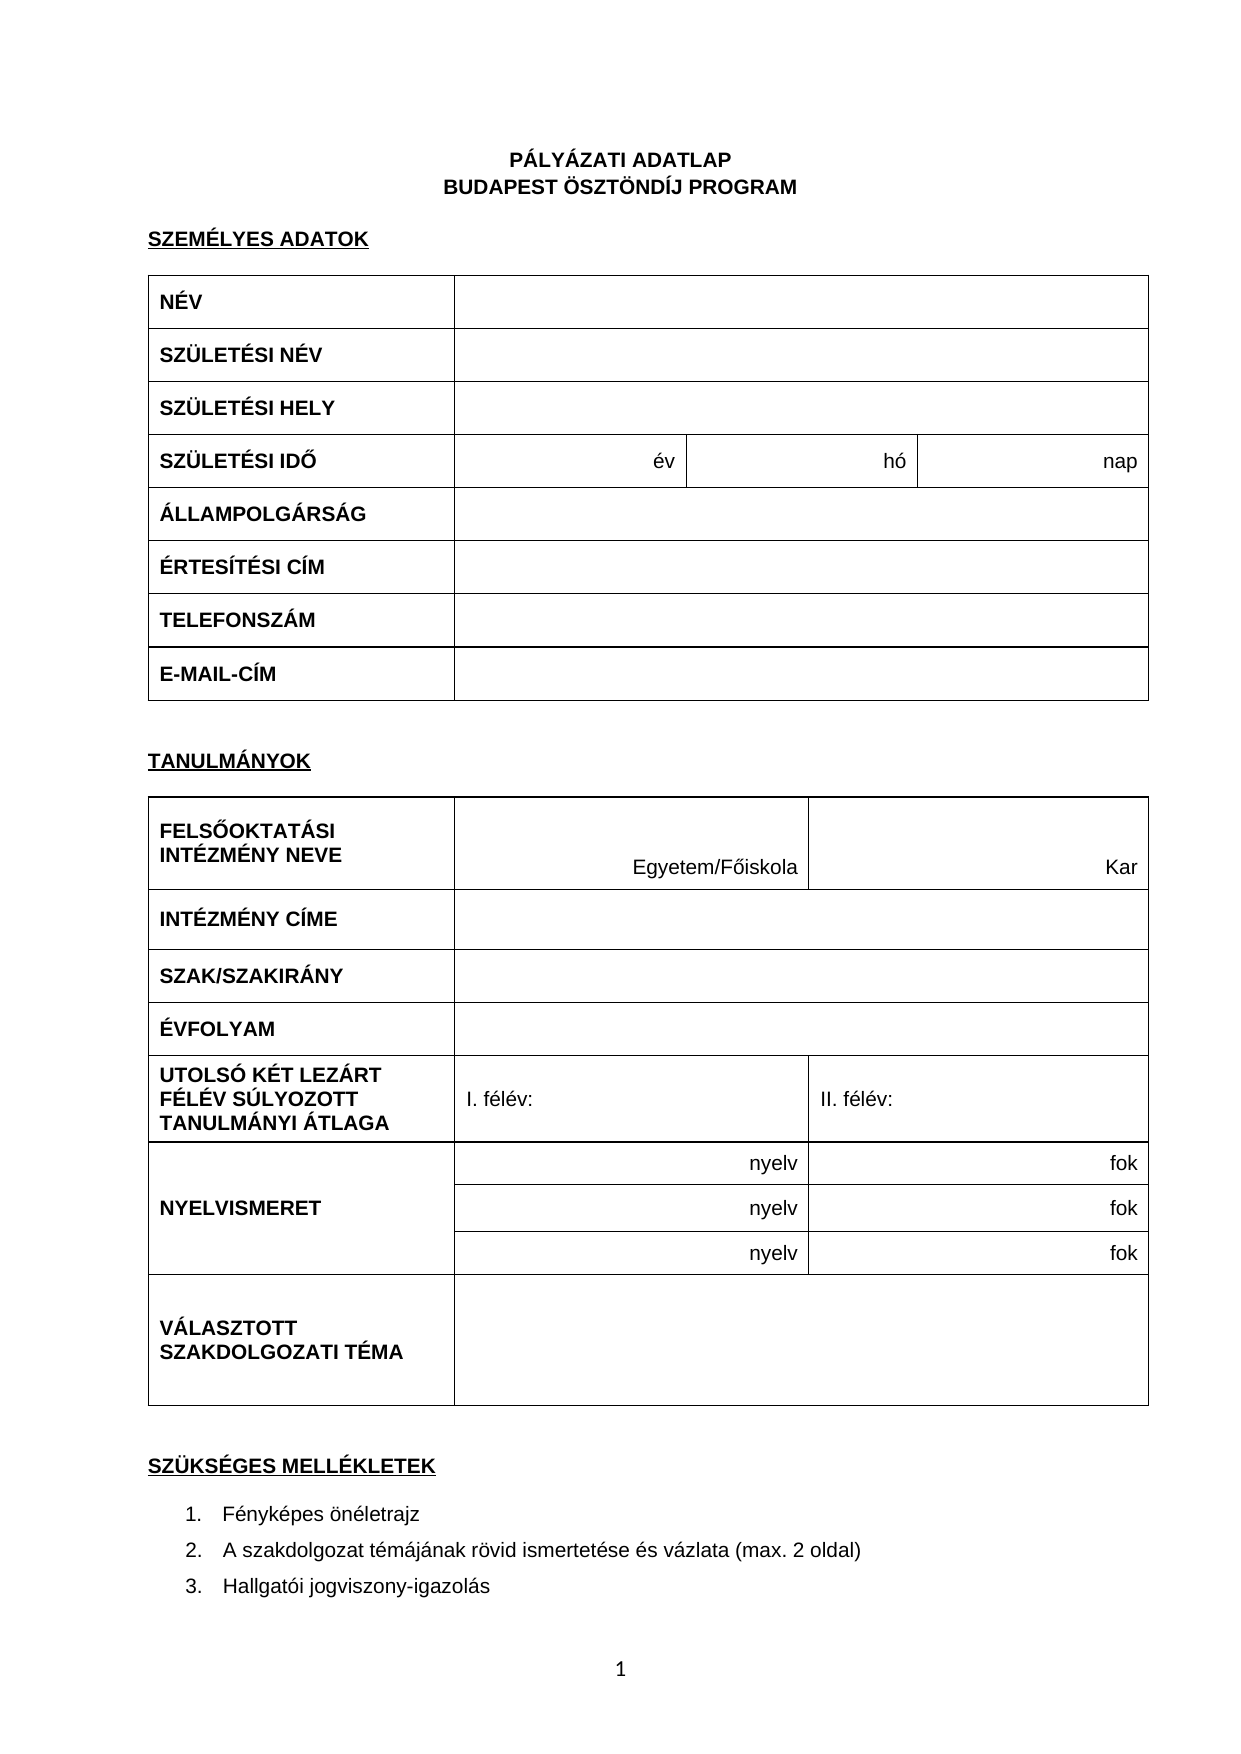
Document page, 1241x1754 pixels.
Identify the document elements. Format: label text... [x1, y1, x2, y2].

table_cell E-MAIL-CÍM [149, 648, 454, 699]
list Hallgatói jogviszony-igazolás [185, 1574, 1093, 1598]
table_header Kar [809, 798, 1148, 889]
table_cell [455, 950, 1148, 1002]
table_header Egyetem/Főiskola [455, 798, 808, 889]
table_cell ÁLLAMPOLGÁRSÁG [149, 488, 454, 540]
table_header FELSŐOKTATÁSI INTÉZMÉNY NEVE [149, 798, 454, 889]
table_cell fok [809, 1143, 1148, 1184]
table_cell SZÜLETÉSI NÉV [149, 329, 454, 381]
table_cell INTÉZMÉNY CÍME [149, 890, 454, 949]
table_cell [455, 382, 1148, 434]
table_cell [455, 594, 1148, 646]
table_cell [455, 1003, 1148, 1055]
table_cell nap [918, 435, 1148, 487]
text SZEMÉLYES ADATOK [148, 227, 1093, 251]
table_header NÉV [149, 276, 454, 328]
text TANULMÁNYOK [148, 748, 1093, 772]
table_cell ÉRTESÍTÉSI CÍM [149, 541, 454, 593]
text SZÜKSÉGES MELLÉKLETEK [148, 1454, 1093, 1478]
table_cell SZÜLETÉSI HELY [149, 382, 454, 434]
list Fényképes önéletrajz [185, 1502, 1093, 1526]
table_cell [455, 648, 1148, 699]
table_header [455, 276, 1148, 328]
table_cell SZAK/SZAKIRÁNY [149, 950, 454, 1002]
table_cell ÉVFOLYAM [149, 1003, 454, 1055]
text BUDAPEST ÖSZTÖNDÍJ PROGRAM [148, 175, 1093, 199]
table_cell fok [809, 1185, 1148, 1231]
table_cell hó [687, 435, 917, 487]
table_cell [455, 488, 1148, 540]
table_cell NYELVISMERET [149, 1143, 454, 1274]
table_cell [455, 1275, 1148, 1405]
table_cell TELEFONSZÁM [149, 594, 454, 646]
table_cell nyelv [455, 1143, 808, 1184]
list A szakdolgozat témájának rövid ismertetése és vázlata (max. 2 oldal) [185, 1538, 1093, 1562]
table_cell II. félév: [809, 1056, 1148, 1141]
table_cell fok [809, 1232, 1148, 1274]
table_cell SZÜLETÉSI IDŐ [149, 435, 454, 487]
table_cell nyelv [455, 1232, 808, 1274]
table_cell UTOLSÓ KÉT LEZÁRT FÉLÉV SÚLYOZOTT TANULMÁNYI ÁTLAGA [149, 1056, 454, 1141]
table_cell év [455, 435, 686, 487]
table_cell I. félév: [455, 1056, 808, 1141]
table_cell [455, 890, 1148, 949]
table_cell [455, 329, 1148, 381]
table_cell VÁLASZTOTT SZAKDOLGOZATI TÉMA [149, 1275, 454, 1405]
text PÁLYÁZATI ADATLAP [148, 148, 1093, 172]
table_cell nyelv [455, 1185, 808, 1231]
table_cell [455, 541, 1148, 593]
